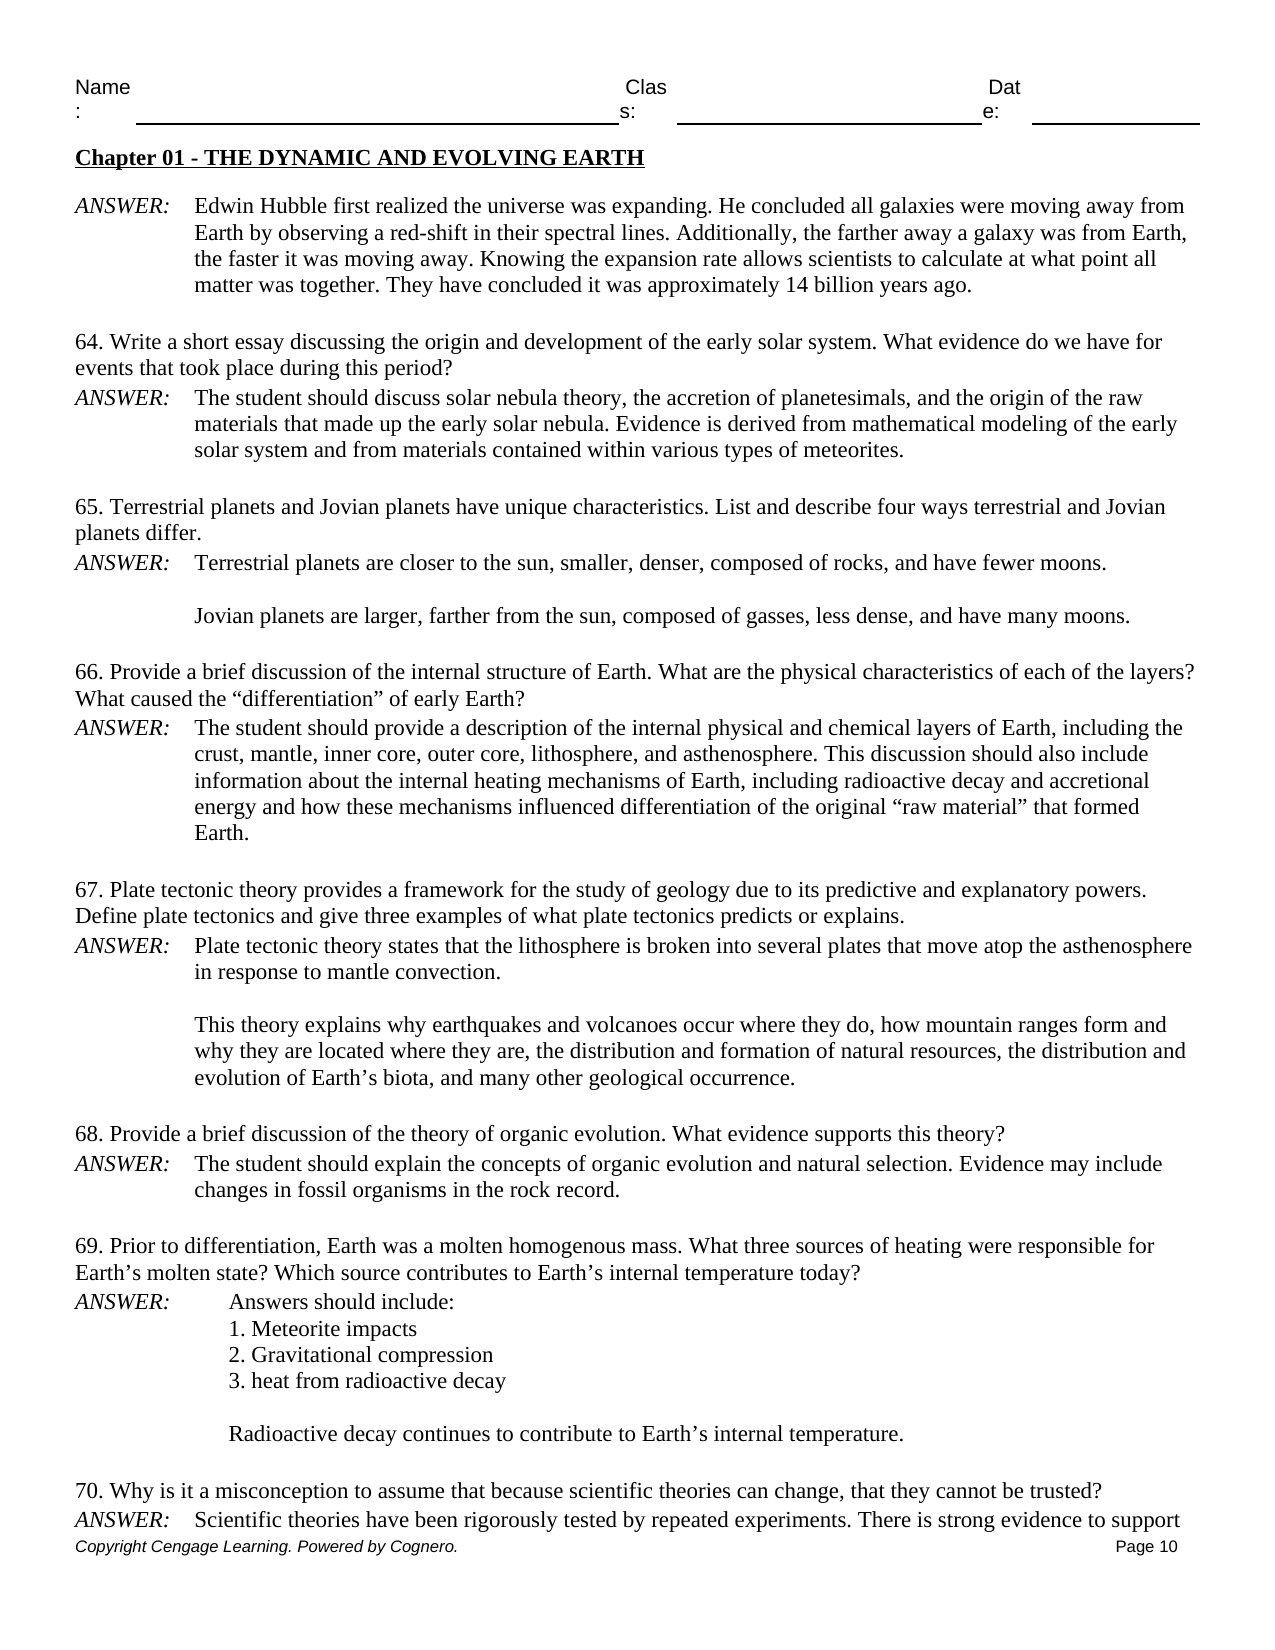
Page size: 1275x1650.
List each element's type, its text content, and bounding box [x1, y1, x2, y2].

table_header 65. Terrestrial planets and Jovian planets have unique characteristics. List and describe four ways terrestrial and Jovian planets differ.​ [75, 493, 1200, 631]
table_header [75, 189, 1200, 301]
table_header 69. Prior to differentiation, Earth was a molten homogenous mass. What three sources of heating were responsible for Earth’s molten state? Which source contributes to Earth’s internal temperature today?​ [75, 1233, 1200, 1450]
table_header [75, 1477, 1200, 1536]
table_header 66. Provide a brief discussion of the internal structure of Earth. What are the physical characteristics of each of the layers? What caused the “differentiation” of early Earth?​ [75, 658, 1200, 849]
table_header 64. Write a short essay discussing the origin and development of the early solar system. What evidence do we have for events that took place during this period?​ [75, 328, 1200, 466]
table_header 67. Plate tectonic theory provides a framework for the study of geology due to its predictive and explanatory powers. Define plate tectonics and give three examples of what plate tectonics predicts or explains.​ [75, 876, 1200, 1093]
table_header 68. Provide a brief discussion of the theory of organic evolution. What evidence supports this theory?​ [75, 1120, 1200, 1206]
